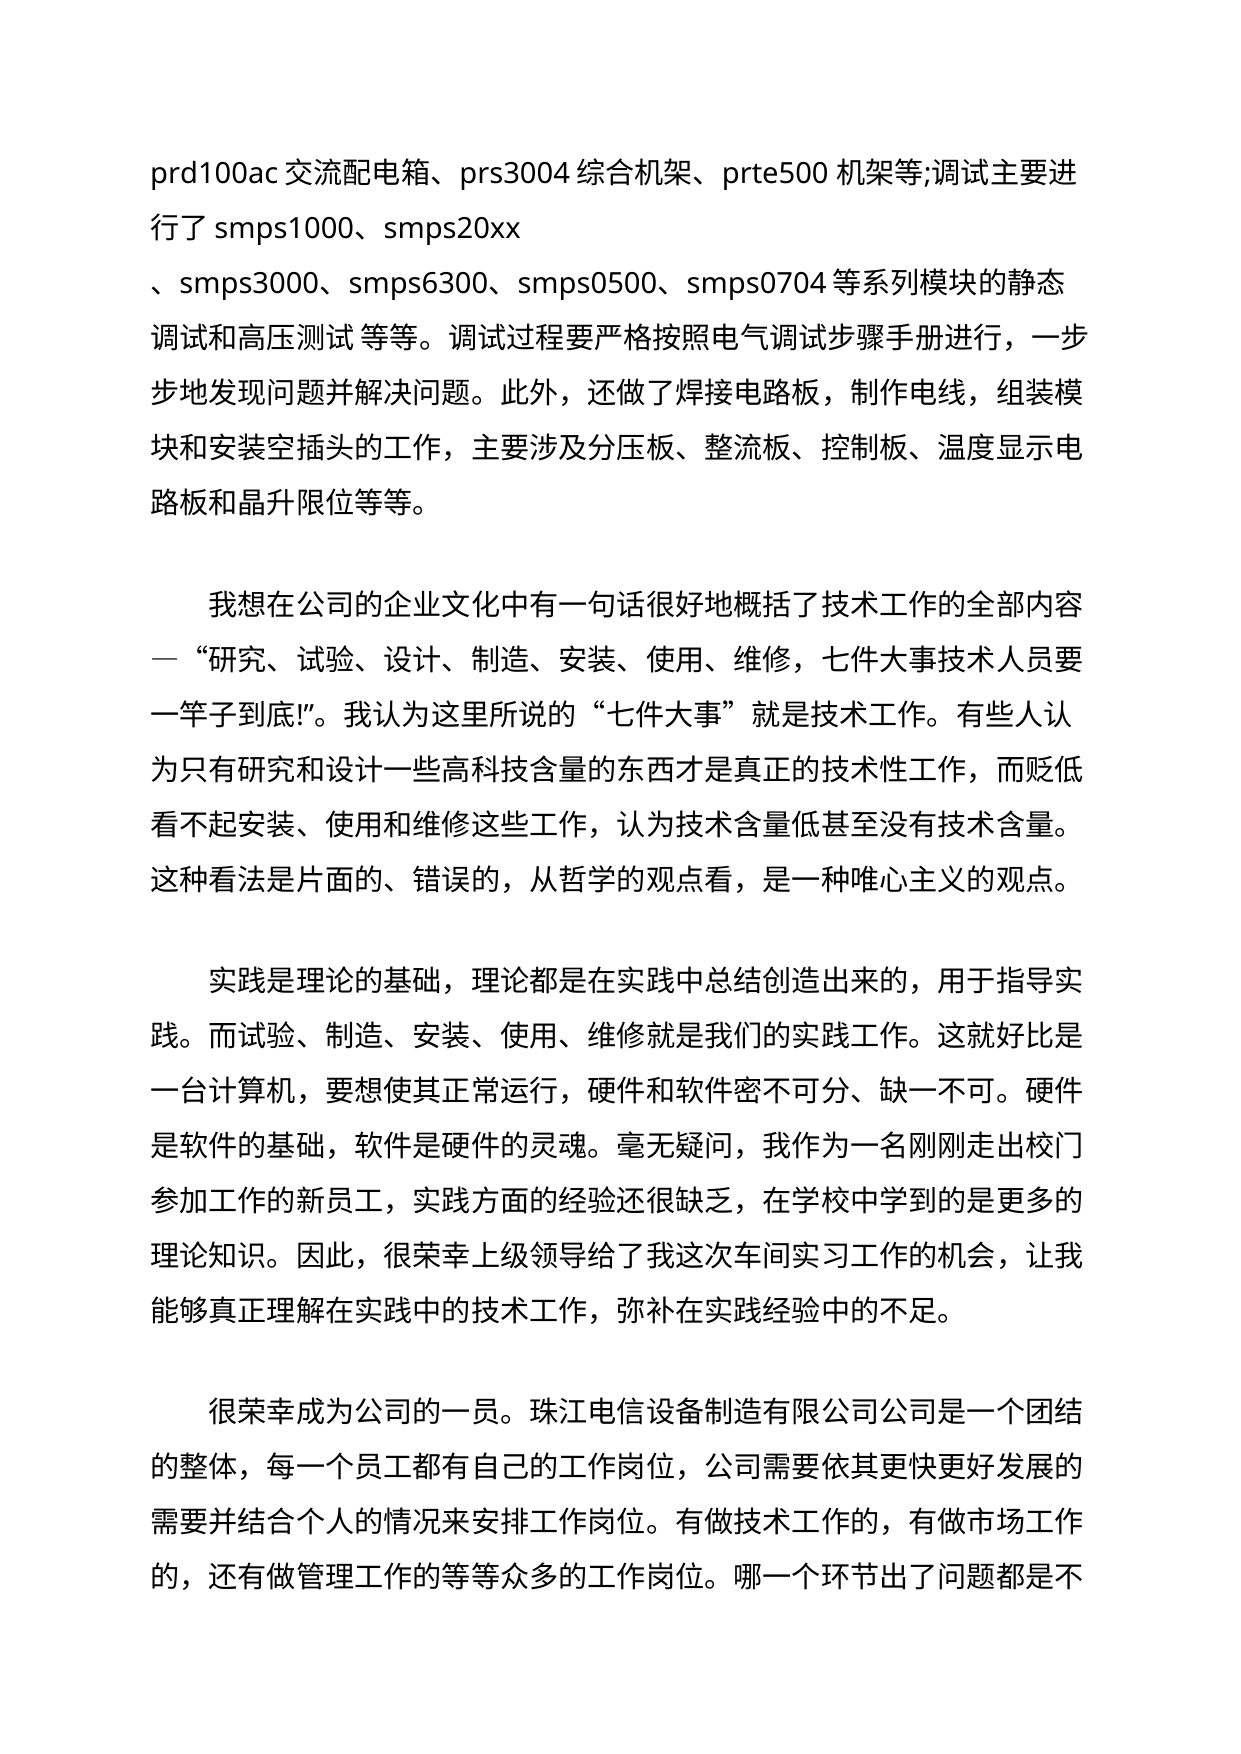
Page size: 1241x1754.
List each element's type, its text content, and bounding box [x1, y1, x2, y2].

text 实践是理论的基础，理论都是在实践中总结创造出来的，用于指导实践。而试验、制造、安装、使用、维修就是我们的实践工作。这就好比是一台计算机，要想使其正常运行，硬件和软件密不可分、缺一不可。硬件是软件的基础，软件是硬件的灵魂。毫无疑问，我作为一名刚刚走出校门参加工作的新员工，实践方面的经验还很缺乏，在学校中学到的是更多的理论知识。因此，很荣幸上级领导给了我这次车间实习工作的机会，让我能够真正理解在实践中的技术工作，弥补在实践经验中的不足。 [150, 958, 1090, 1329]
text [150, 150, 1090, 522]
text 我想在公司的企业文化中有一句话很好地概括了技术工作的全部内容—“研究、试验、设计、制造、安装、使用、维修，七件大事技术人员要一竿子到底!”。我认为这里所说的“七件大事”就是技术工作。有些人认为只有研究和设计一些高科技含量的东西才是真正的技术性工作，而贬低看不起安装、使用和维修这些工作，认为技术含量低甚至没有技术含量。这种看法是片面的、错误的，从哲学的观点看，是一种唯心主义的观点。 [150, 581, 1090, 898]
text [150, 1389, 1090, 1596]
